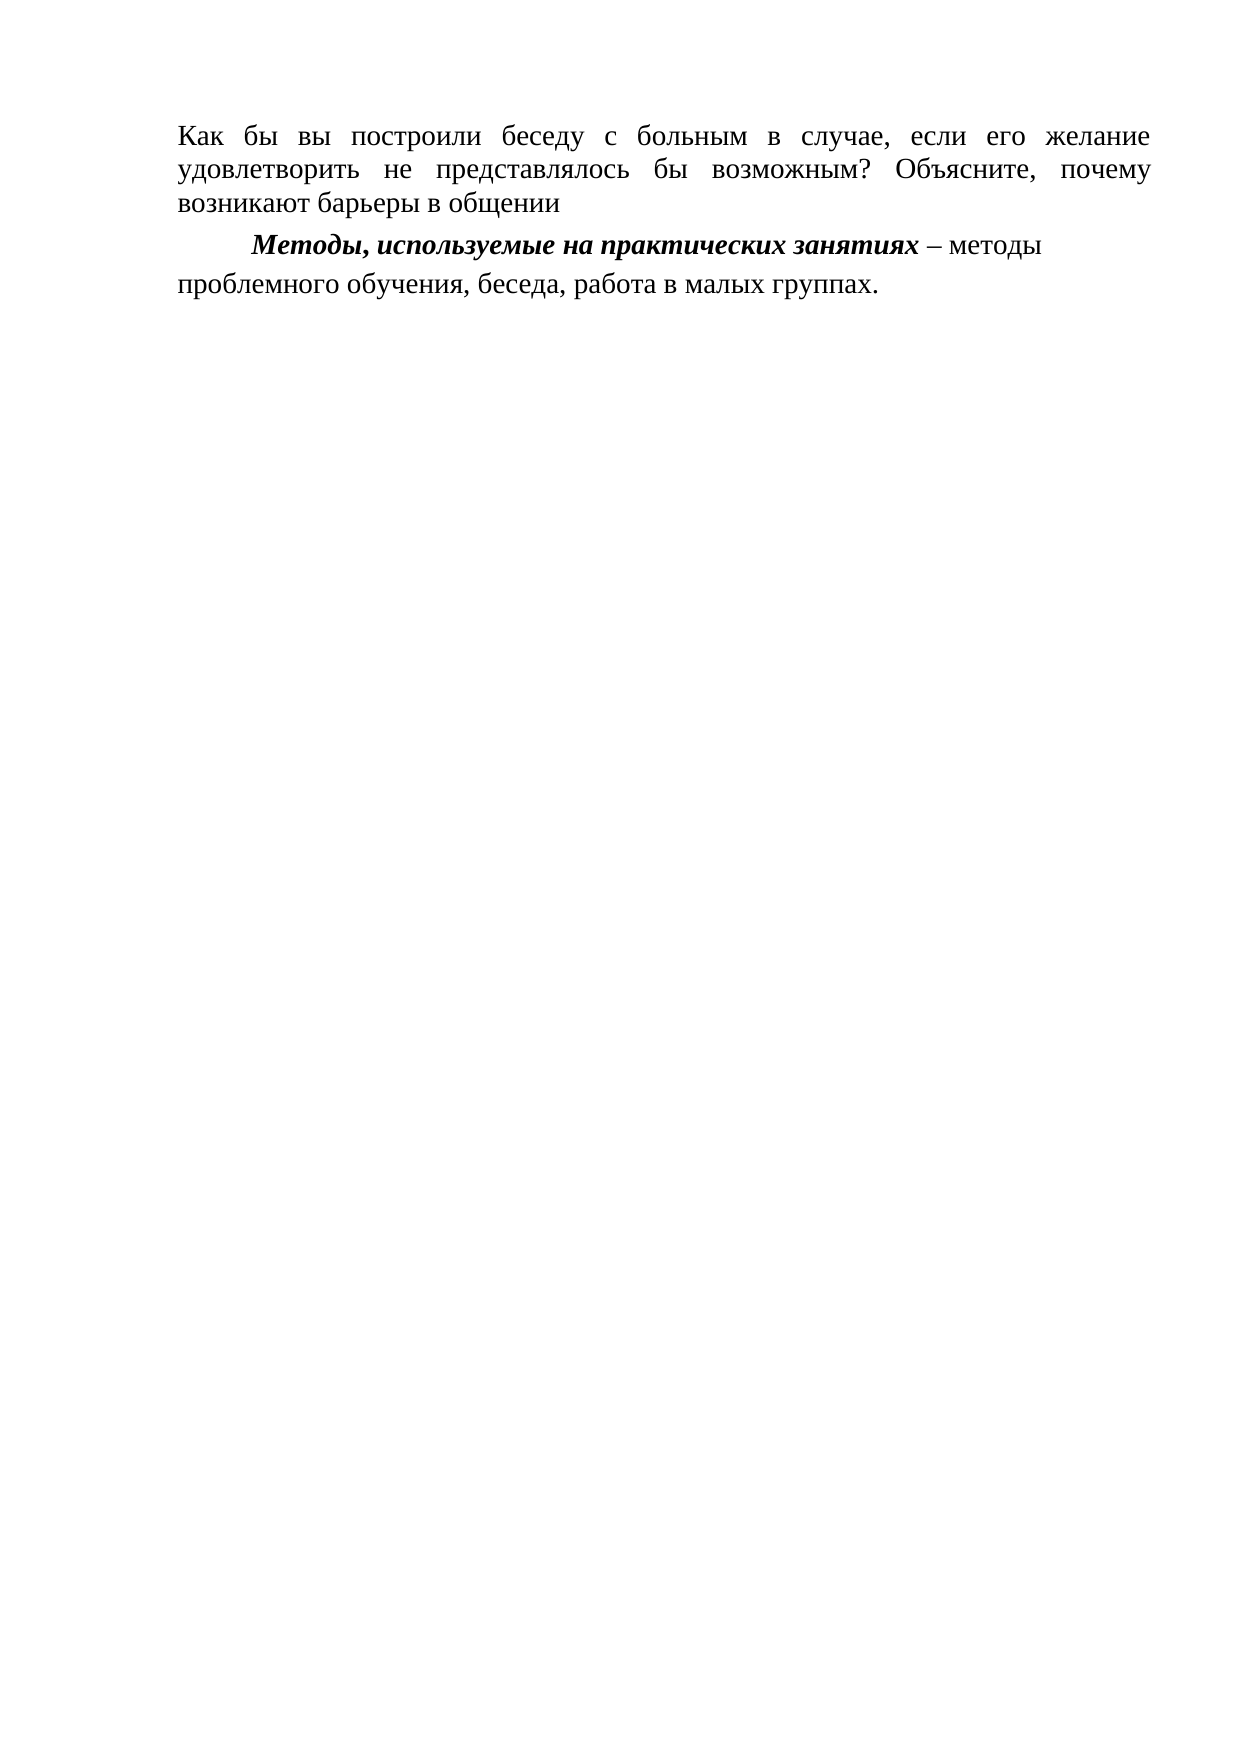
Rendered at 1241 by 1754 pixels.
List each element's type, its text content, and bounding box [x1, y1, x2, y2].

text Как бы вы построили беседу с больным в случае, если его желание удовлетворить не представлялось бы возможным? Объясните, почему возникают барьеры в общении [177, 118, 1152, 219]
text Методы, используемые на практических занятиях – методы проблемного обучения, беседа, работа в малых группах. [177, 227, 1152, 299]
